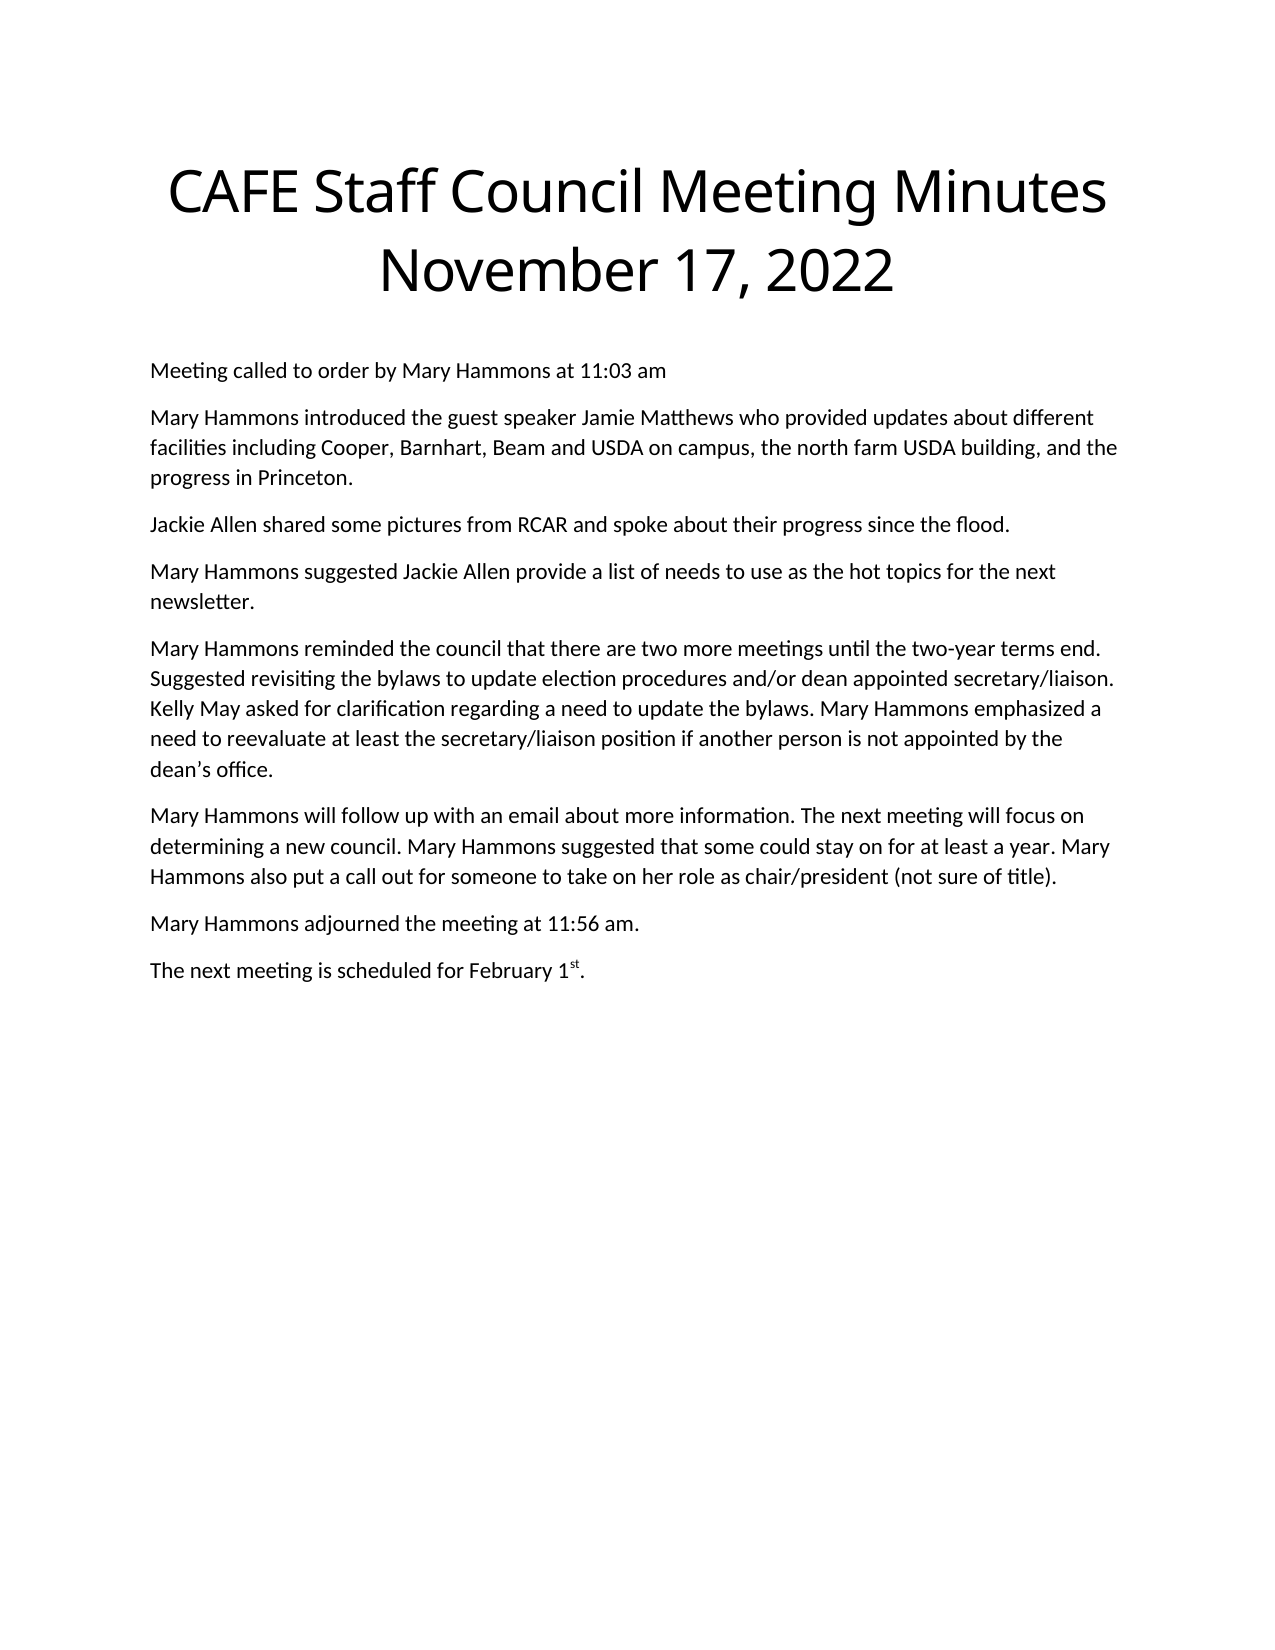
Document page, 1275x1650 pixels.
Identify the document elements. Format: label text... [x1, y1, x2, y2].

title CAFE Staff Council Meeting Minutes November 17, 2022 [150, 150, 1125, 309]
text Meeting called to order by Mary Hammons at 11:03 am [150, 356, 1125, 384]
text Jackie Allen shared some pictures from RCAR and spoke about their progress since the flood. [150, 510, 1125, 538]
text Mary Hammons adjourned the meeting at 11:56 am. [150, 909, 1125, 937]
text Mary Hammons reminded the council that there are two more meetings until the two-year terms end. Suggested revisiting the bylaws to update election procedures and/or dean appointed secretary/liaison. Kelly May asked for clarification regarding a need to update the bylaws. Mary Hammons emphasized a need to reevaluate at least the secretary/liaison position if another person is not appointed by the dean’s office. [150, 634, 1125, 783]
text Mary Hammons will follow up with an email about more information. The next meeting will focus on determining a new council. Mary Hammons suggested that some could stay on for at least a year. Mary Hammons also put a call out for someone to take on her role as chair/president (not sure of title). [150, 802, 1125, 890]
text The next meeting is scheduled for February 1st. [150, 956, 1125, 984]
text Mary Hammons suggested Jackie Allen provide a list of needs to use as the hot topics for the next newsletter. [150, 557, 1125, 615]
text Mary Hammons introduced the guest speaker Jamie Matthews who provided updates about different facilities including Cooper, Barnhart, Beam and USDA on campus, the north farm USDA building, and the progress in Princeton. [150, 403, 1125, 491]
